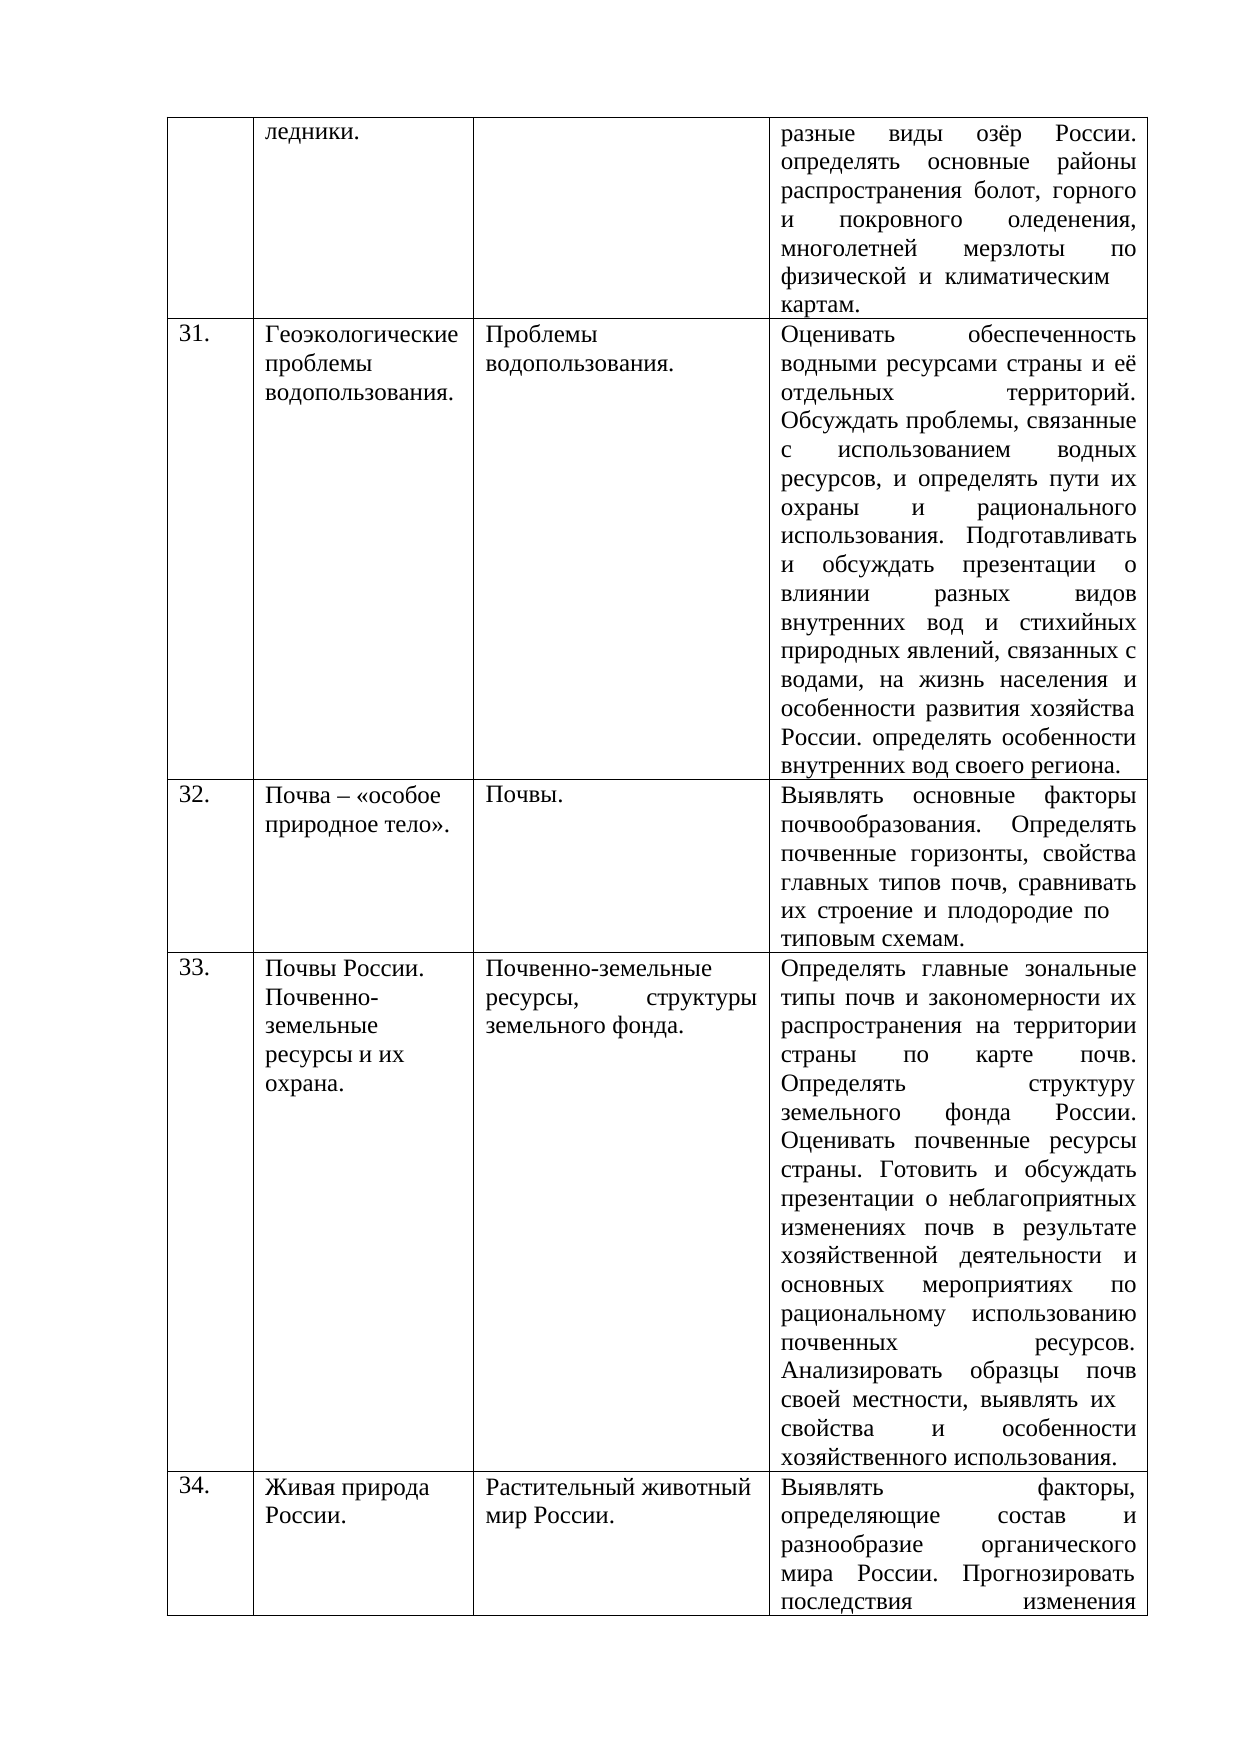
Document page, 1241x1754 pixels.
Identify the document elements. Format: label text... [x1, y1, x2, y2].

table_header [168, 118, 253, 318]
table_cell Почвенно-земельные ресурсы, структуры земельного фонда. [474, 953, 769, 1471]
table_cell 33. [168, 953, 253, 1471]
table_cell Почвы. [474, 780, 769, 952]
table_cell Проблемы водопользования. [474, 319, 769, 779]
table_cell Оценивать обеспеченность водными ресурсами страны и её отдельных территорий. Обсуждать проблемы, связанные с использованием водных ресурсов, и определять пути их охраны и рационального использования. Подготавливать и обсуждать презентации о влиянии разных видов внутренних вод и стихийных природных явлений, связанных с водами, на жизнь населения и особенности развития хозяйства России. определять особенности внутренних вод своего региона. [770, 319, 1147, 779]
table_header [474, 118, 769, 318]
table_cell Выявлять основные факторы почвообразования. Определять почвенные горизонты, свойства главных типов почв, сравнивать их строение и плодородие по типовым схемам. [770, 780, 1147, 952]
table_cell 34. [168, 1472, 253, 1615]
table_cell 32. [168, 780, 253, 952]
table_cell Геоэкологические проблемы водопользования. [254, 319, 473, 779]
table_header разные виды озёр России. определять основные районы распространения болот, горного и покровного оледенения, многолетней мерзлоты по физической и климатическим картам. [770, 118, 1147, 318]
table_cell Живая природа России. [254, 1472, 473, 1615]
table_cell Почвы России. Почвенно- земельные ресурсы и их охрана. [254, 953, 473, 1471]
table_cell Выявлять факторы, определяющие состав и разнообразие органического мира России. Прогнозировать последствия изменения [770, 1472, 1147, 1615]
table_header ледники. [254, 118, 473, 318]
table_cell Растительный животный мир России. [474, 1472, 769, 1615]
table_cell Определять главные зональные типы почв и закономерности их распространения на территории страны по карте почв. Определять структуру земельного фонда России. Оценивать почвенные ресурсы страны. Готовить и обсуждать презентации о неблагоприятных изменениях почв в результате хозяйственной деятельности и основных мероприятиях по рациональному использованию почвенных ресурсов. Анализировать образцы почв своей местности, выявлять их свойства и особенности хозяйственного использования. [770, 953, 1147, 1471]
table_cell Почва – «особое природное тело». [254, 780, 473, 952]
table_cell 31. [168, 319, 253, 779]
